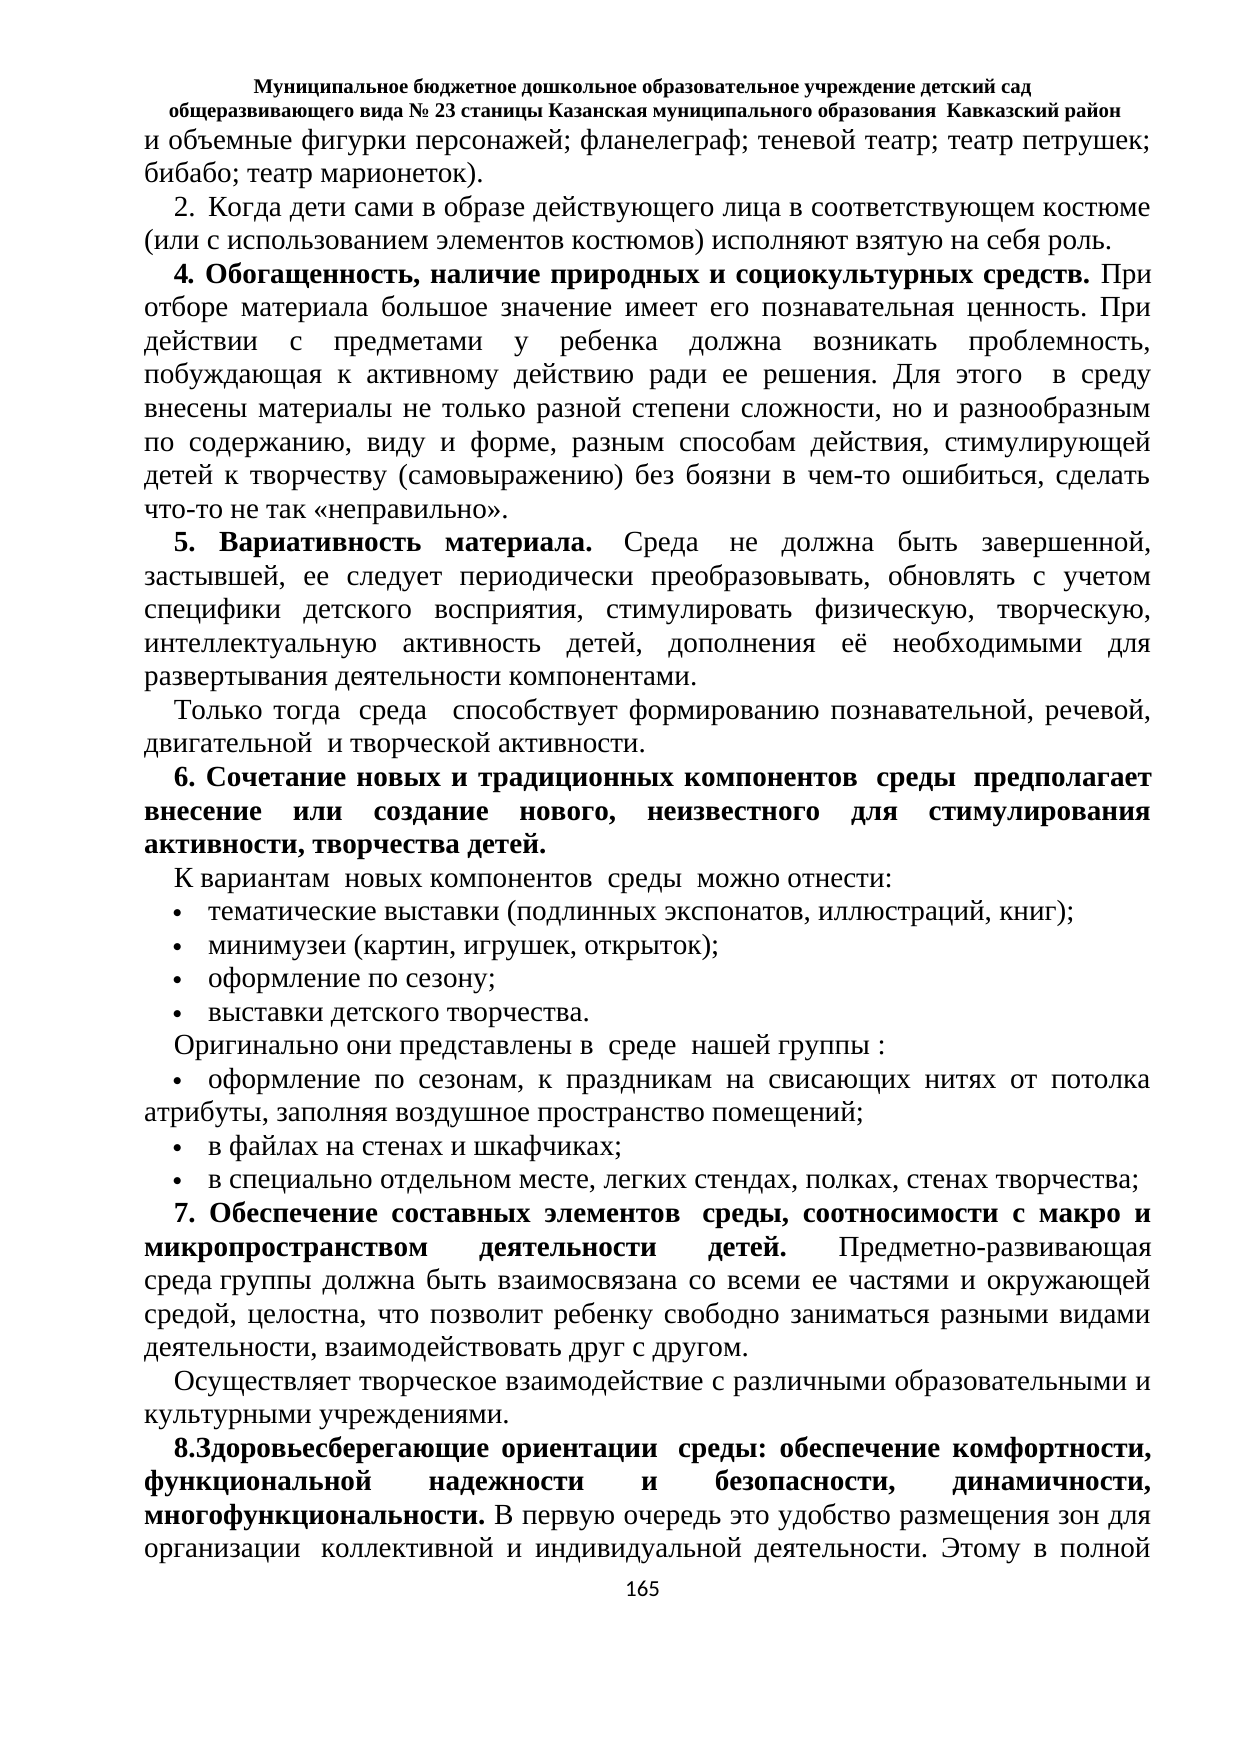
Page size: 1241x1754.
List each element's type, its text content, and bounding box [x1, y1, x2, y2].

text 5. Вариативность материала. Среда не должна быть завершенной, застывшей, ее следует периодически преобразовывать, обновлять с учетом специфики детского восприятия, стимулировать физическую, творческую, интеллектуальную активность детей, дополнения её необходимыми для развертывания деятельности компонентами. [144, 524, 1152, 692]
list выставки детского творчества. [144, 994, 1152, 1027]
list оформление по сезону; [144, 960, 1152, 994]
list оформление по сезонам, к праздникам на свисающих нитях от потолка атрибуты, заполняя воздушное пространство помещений; [144, 1061, 1152, 1128]
text 6. Сочетание новых и традиционных компонентов среды предполагает внесение или создание нового, неизвестного для стимулирования активности, творчества детей. [144, 759, 1152, 860]
text 7. Обеспечение составных элементов среды, соотносимости с макро и микропространством деятельности детей. Предметно-развивающая среда группы должна быть взаимосвязана со всеми ее частями и окружающей средой, целостна, что позволит ребенку свободно заниматься разными видами деятельности, взаимодействовать друг с другом. [144, 1195, 1152, 1363]
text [144, 1430, 1152, 1564]
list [144, 122, 1152, 189]
list Когда дети сами в образе действующего лица в соответствующем костюме (или с использованием элементов костюмов) исполняют взятую на себя роль. [144, 189, 1152, 256]
text Оригинально они представлены в среде нашей группы : [144, 1027, 1152, 1061]
list в файлах на стенах и шкафчиках; [144, 1128, 1152, 1162]
text Осуществляет творческое взаимодействие с различными образовательными и культурными учреждениями. [144, 1363, 1152, 1430]
list тематические выставки (подлинных экспонатов, иллюстраций, книг); [144, 893, 1152, 927]
list в специально отдельном месте, легких стендах, полках, стенах творчества; [144, 1162, 1152, 1195]
text Только тогда среда способствует формированию познавательной, речевой, двигательной и творческой активности. [144, 692, 1152, 759]
list минимузеи (картин, игрушек, открыток); [144, 927, 1152, 960]
text 4. Обогащенность, наличие природных и социокультурных средств. При отборе материала большое значение имеет его познавательная ценность. При действии с предметами у ребенка должна возникать проблемность, побуждающая к активному действию ради ее решения. Для этого в среду внесены материалы не только разной степени сложности, но и разнообразным по содержанию, виду и форме, разным способам действия, стимулирующей детей к творчеству (самовыражению) без боязни в чем-то ошибиться, сделать что-то не так «неправильно». [144, 256, 1152, 524]
text К вариантам новых компонентов среды можно отнести: [144, 860, 1152, 893]
